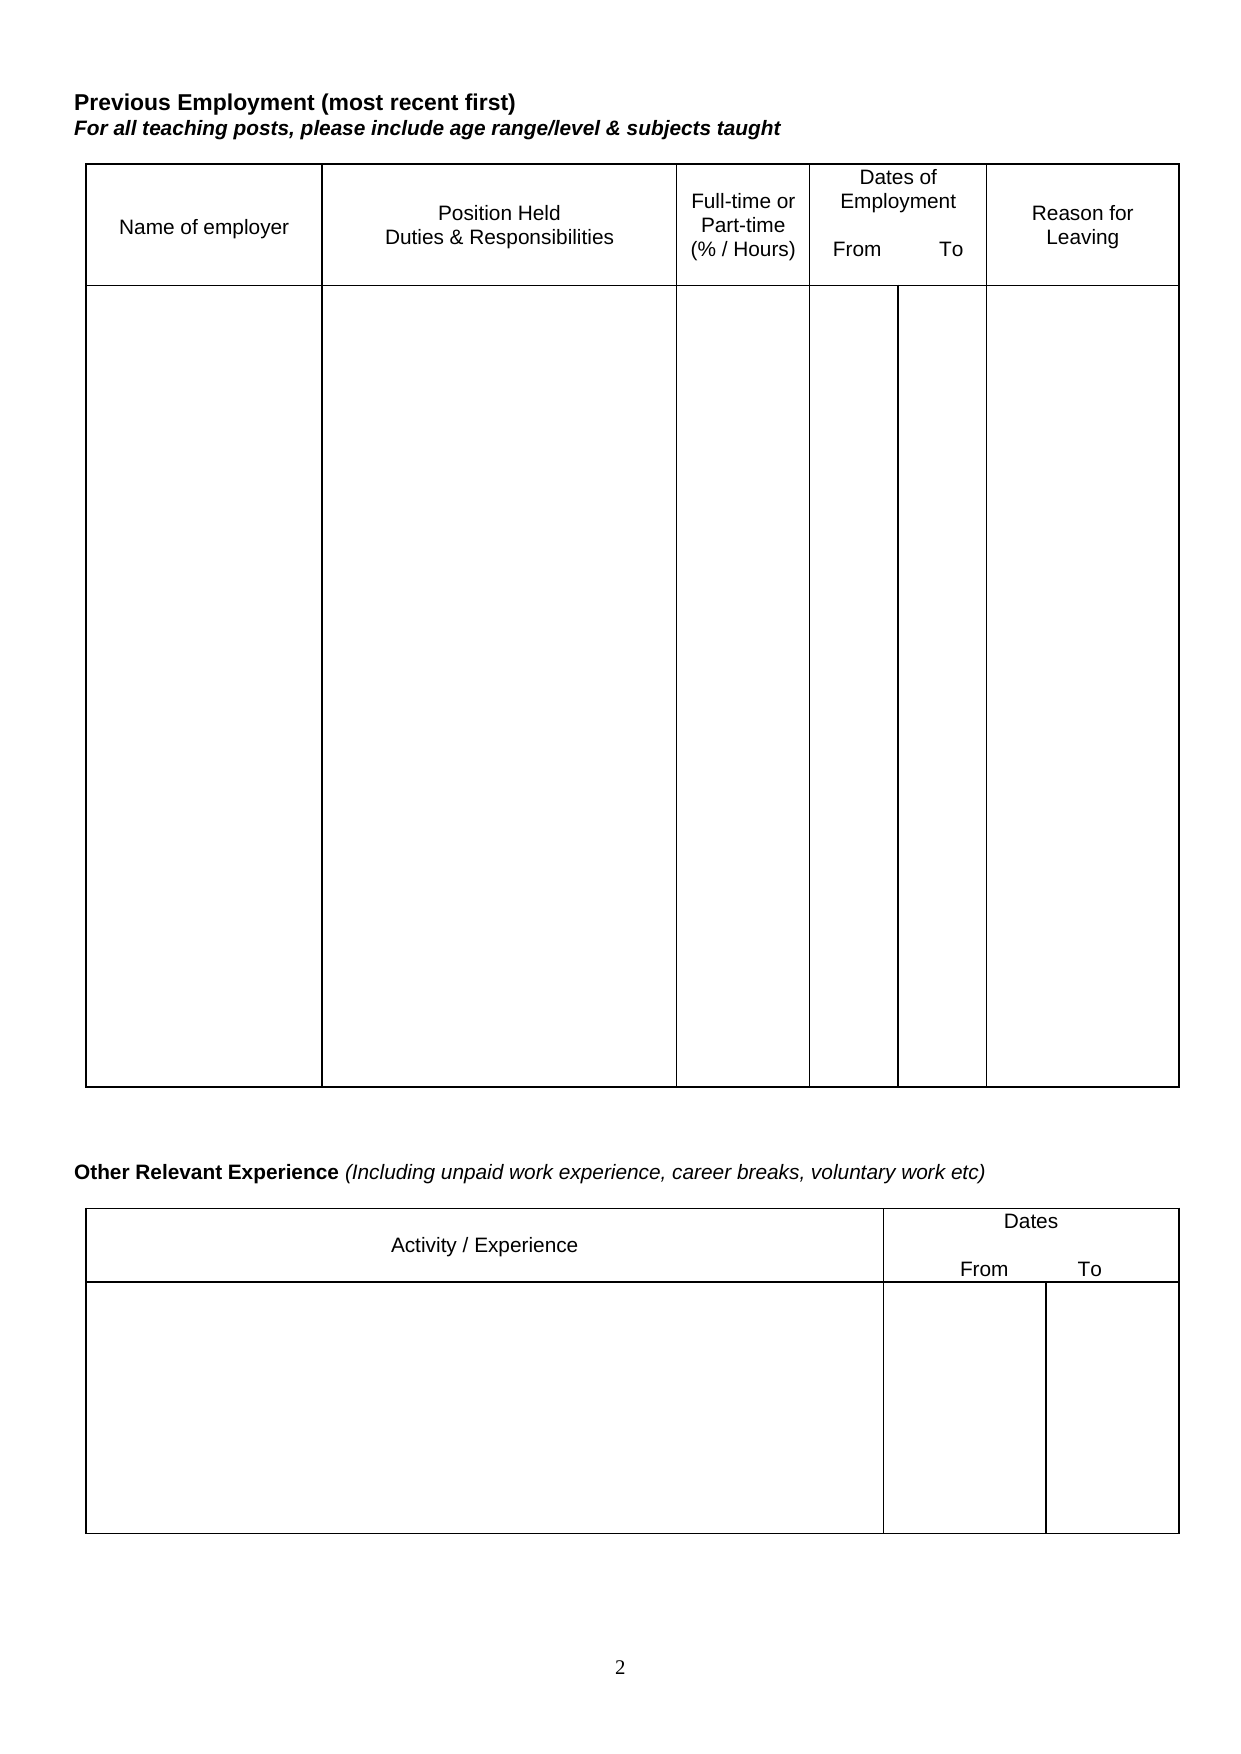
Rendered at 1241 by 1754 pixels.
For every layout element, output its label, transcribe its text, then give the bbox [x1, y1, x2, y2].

text Other Relevant Experience (Including unpaid work experience, career breaks, voluntary work etc) [74, 1159, 1166, 1183]
table_header Dates of Employment From To [810, 165, 986, 284]
table_cell [323, 286, 676, 1086]
table_header Full-time or Part-time (% / Hours) [677, 165, 809, 284]
table_header Position Held Duties & Responsibilities [323, 165, 676, 284]
table_cell [677, 286, 809, 1086]
table_header Dates From To [884, 1209, 1178, 1281]
table_cell [87, 1283, 883, 1532]
table_header Name of employer [87, 165, 321, 284]
table_cell [810, 286, 897, 1086]
text For all teaching posts, please include age range/level & subjects taught [74, 115, 1166, 139]
table_cell [884, 1283, 1045, 1532]
table_cell [1047, 1283, 1178, 1532]
table_header Activity / Experience [87, 1209, 883, 1281]
table_cell [87, 286, 321, 1086]
table_cell [899, 286, 986, 1086]
table_cell [987, 286, 1178, 1086]
table_header Reason for Leaving [987, 165, 1178, 284]
text Previous Employment (most recent first) [74, 89, 1166, 115]
